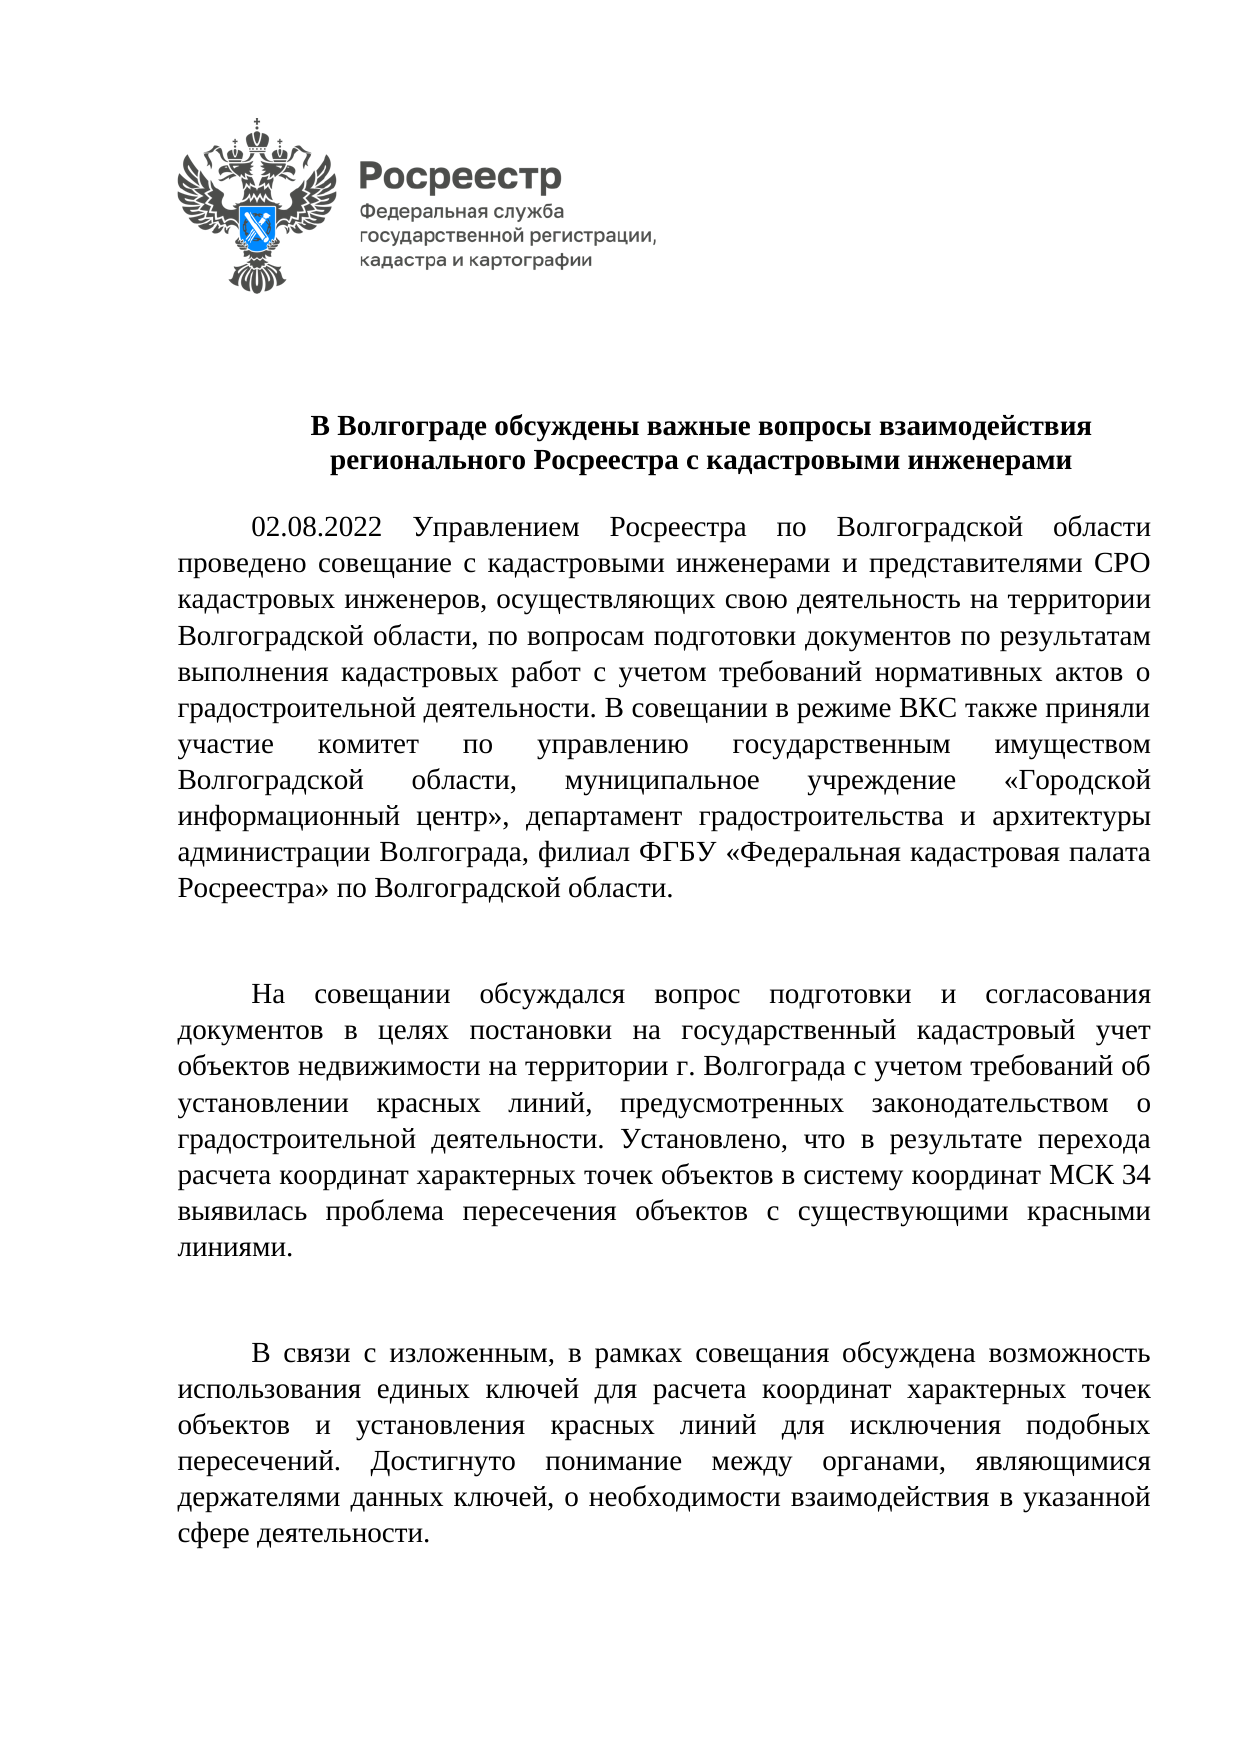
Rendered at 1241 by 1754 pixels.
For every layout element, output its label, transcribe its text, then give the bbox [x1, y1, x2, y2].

list В Волгограде обсуждены важные вопросы взаимодействия регионального Росреестра с кадастровыми инженерами [251, 408, 1152, 476]
text В связи с изложенным, в рамках совещания обсуждена возможность использования единых ключей для расчета координат характерных точек объектов и установления красных линий для исключения подобных пересечений. Достигнуто понимание между органами, являющимися держателями данных ключей, о необходимости взаимодействия в указанной сфере деятельности. [177, 1335, 1152, 1549]
text 02.08.2022 Управлением Росреестра по Волгоградской области проведено совещание с кадастровыми инженерами и представителями СРО кадастровых инженеров, осуществляющих свою деятельность на территории Волгоградской области, по вопросам подготовки документов по результатам выполнения кадастровых работ с учетом требований нормативных актов о градостроительной деятельности. В совещании в режиме ВКС также приняли участие комитет по управлению государственным имуществом Волгоградской области, муниципальное учреждение «Городской информационный центр», департамент градостроительства и архитектуры администрации Волгограда, филиал ФГБУ «Федеральная кадастровая палата Росреестра» по Волгоградской области. [177, 509, 1152, 904]
picture [177, 118, 656, 294]
text На совещании обсуждался вопрос подготовки и согласования документов в целях постановки на государственный кадастровый учет объектов недвижимости на территории г. Волгограда с учетом требований об установлении красных линий, предусмотренных законодательством о градостроительной деятельности. Установлено, что в результате перехода расчета координат характерных точек объектов в систему координат МСК 34 выявилась проблема пересечения объектов с существующими красными линиями. [177, 976, 1152, 1263]
